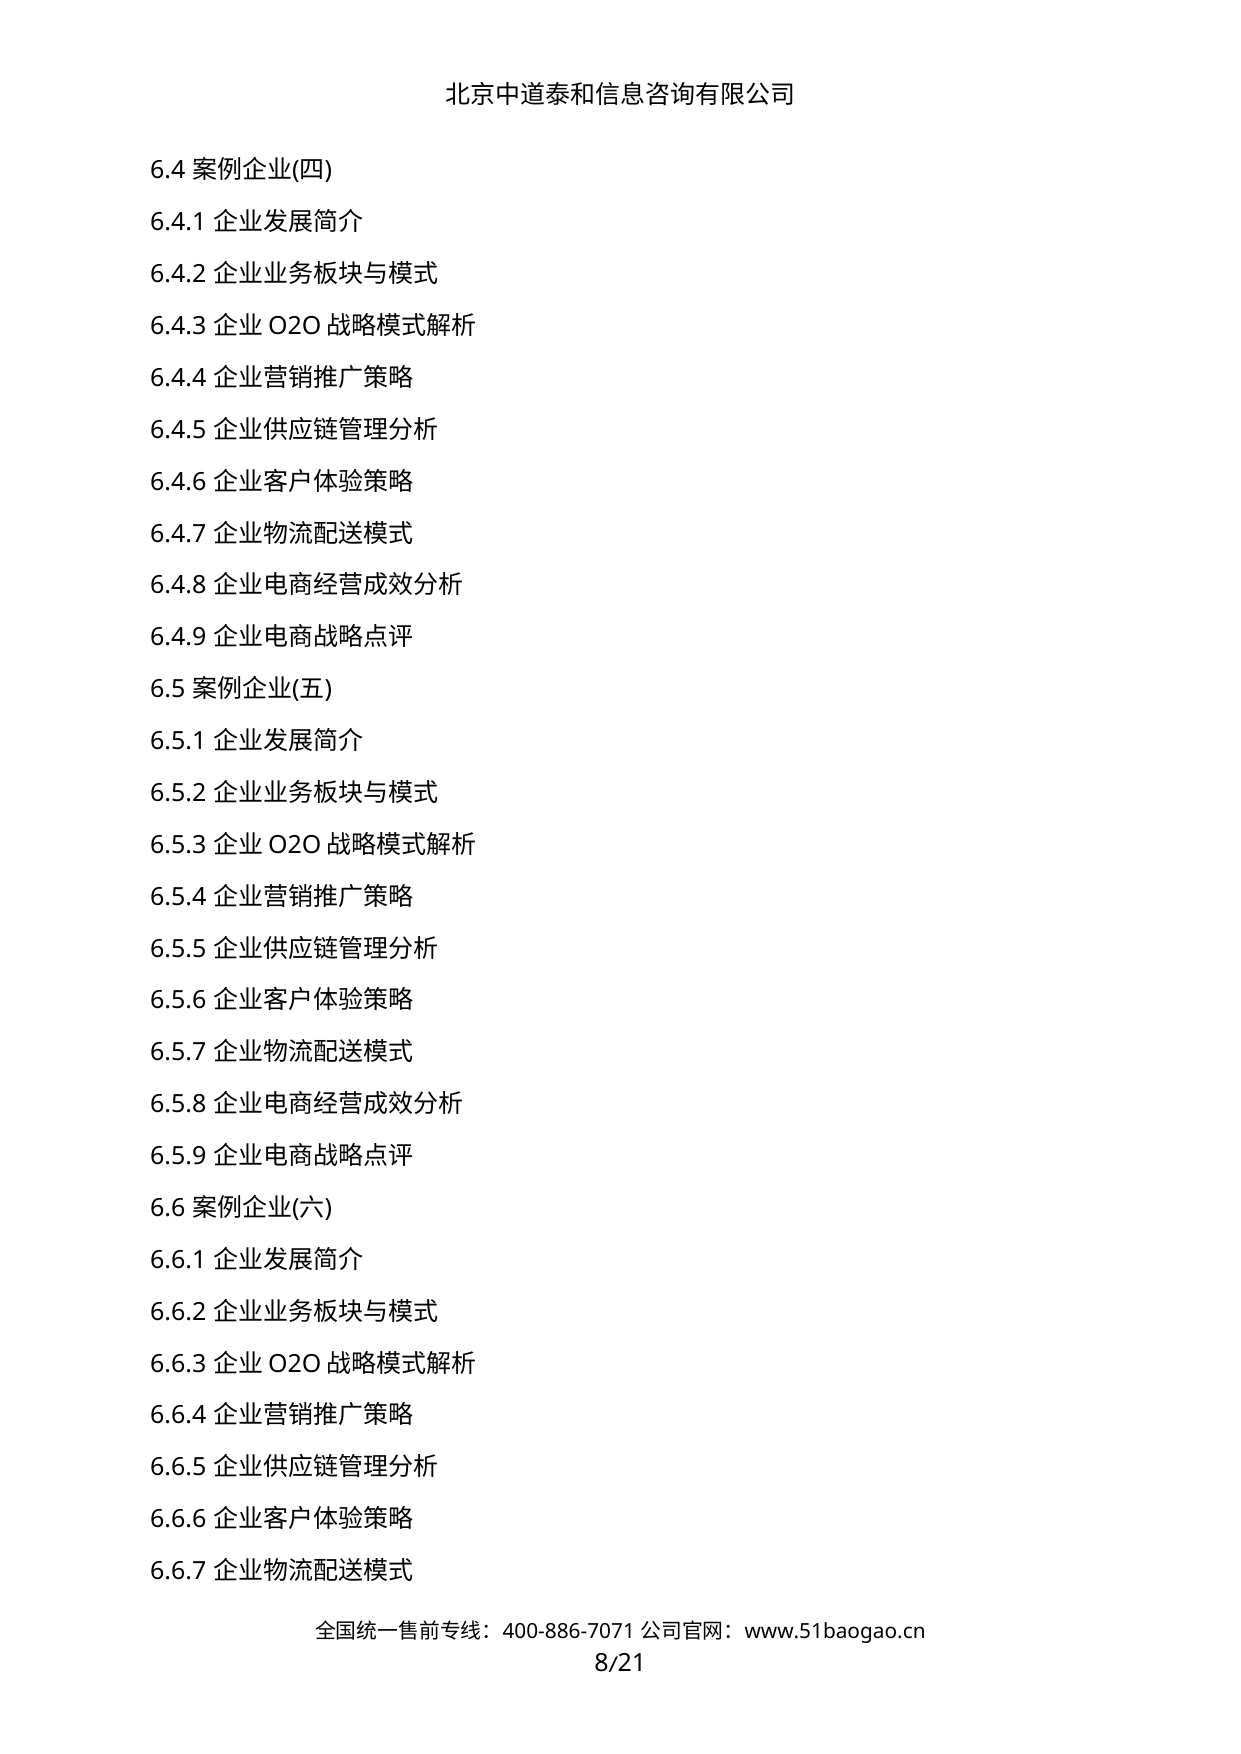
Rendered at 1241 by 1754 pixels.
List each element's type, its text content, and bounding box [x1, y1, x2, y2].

text 6.6.4 企业营销推广策略 [150, 1395, 1090, 1431]
text 6.4 案例企业(四) [150, 150, 1090, 186]
text 6.5.8 企业电商经营成效分析 [150, 1084, 1090, 1120]
text 6.6.7 企业物流配送模式 [150, 1551, 1090, 1587]
text 6.5.1 企业发展简介 [150, 721, 1090, 757]
text 6.4.4 企业营销推广策略 [150, 357, 1090, 394]
text 6.5.9 企业电商战略点评 [150, 1136, 1090, 1172]
text 6.6.5 企业供应链管理分析 [150, 1447, 1090, 1483]
text 6.4.5 企业供应链管理分析 [150, 409, 1090, 446]
text 6.5.7 企业物流配送模式 [150, 1032, 1090, 1068]
text 6.5.3 企业O2O战略模式解析 [150, 824, 1090, 861]
text 6.4.7 企业物流配送模式 [150, 513, 1090, 549]
text 6.6.2 企业业务板块与模式 [150, 1291, 1090, 1327]
text 6.4.9 企业电商战略点评 [150, 617, 1090, 653]
text 6.4.2 企业业务板块与模式 [150, 254, 1090, 290]
text 6.5.4 企业营销推广策略 [150, 876, 1090, 912]
text 6.4.3 企业O2O战略模式解析 [150, 306, 1090, 342]
text 6.5 案例企业(五) [150, 669, 1090, 705]
text 6.5.2 企业业务板块与模式 [150, 772, 1090, 809]
text 6.6.3 企业O2O战略模式解析 [150, 1343, 1090, 1379]
text 6.6.6 企业客户体验策略 [150, 1499, 1090, 1535]
text 6.6.1 企业发展简介 [150, 1239, 1090, 1276]
text 6.5.5 企业供应链管理分析 [150, 928, 1090, 964]
text 6.5.6 企业客户体验策略 [150, 980, 1090, 1016]
text 6.6 案例企业(六) [150, 1187, 1090, 1224]
text 6.4.8 企业电商经营成效分析 [150, 565, 1090, 601]
text 6.4.1 企业发展简介 [150, 202, 1090, 238]
text 6.4.6 企业客户体验策略 [150, 461, 1090, 497]
